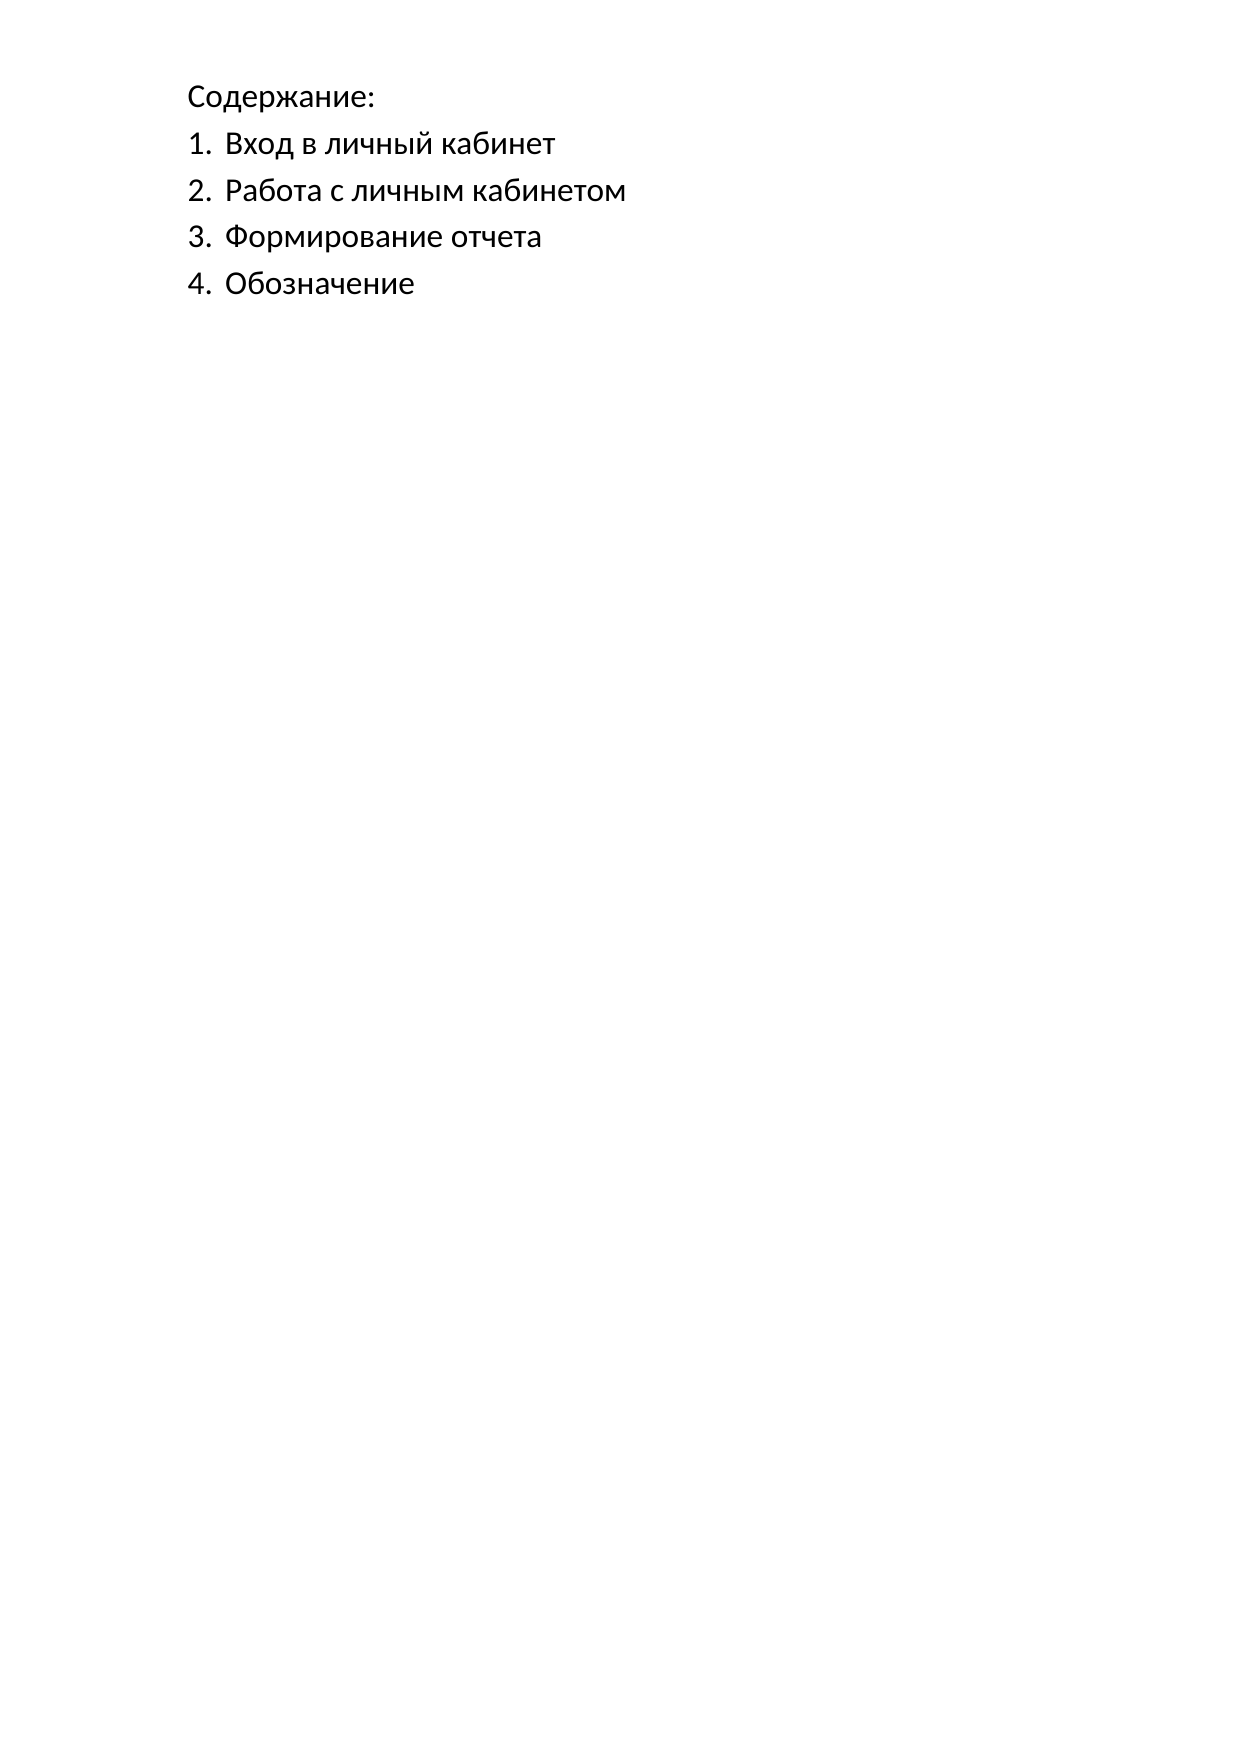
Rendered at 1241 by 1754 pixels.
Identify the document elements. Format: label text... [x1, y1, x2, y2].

list Содержание: [187, 75, 1165, 116]
list Обозначение [187, 262, 1165, 303]
list Работа с личным кабинетом [187, 168, 1165, 209]
list Вход в личный кабинет [187, 122, 1165, 162]
list Формирование отчета [187, 215, 1165, 256]
